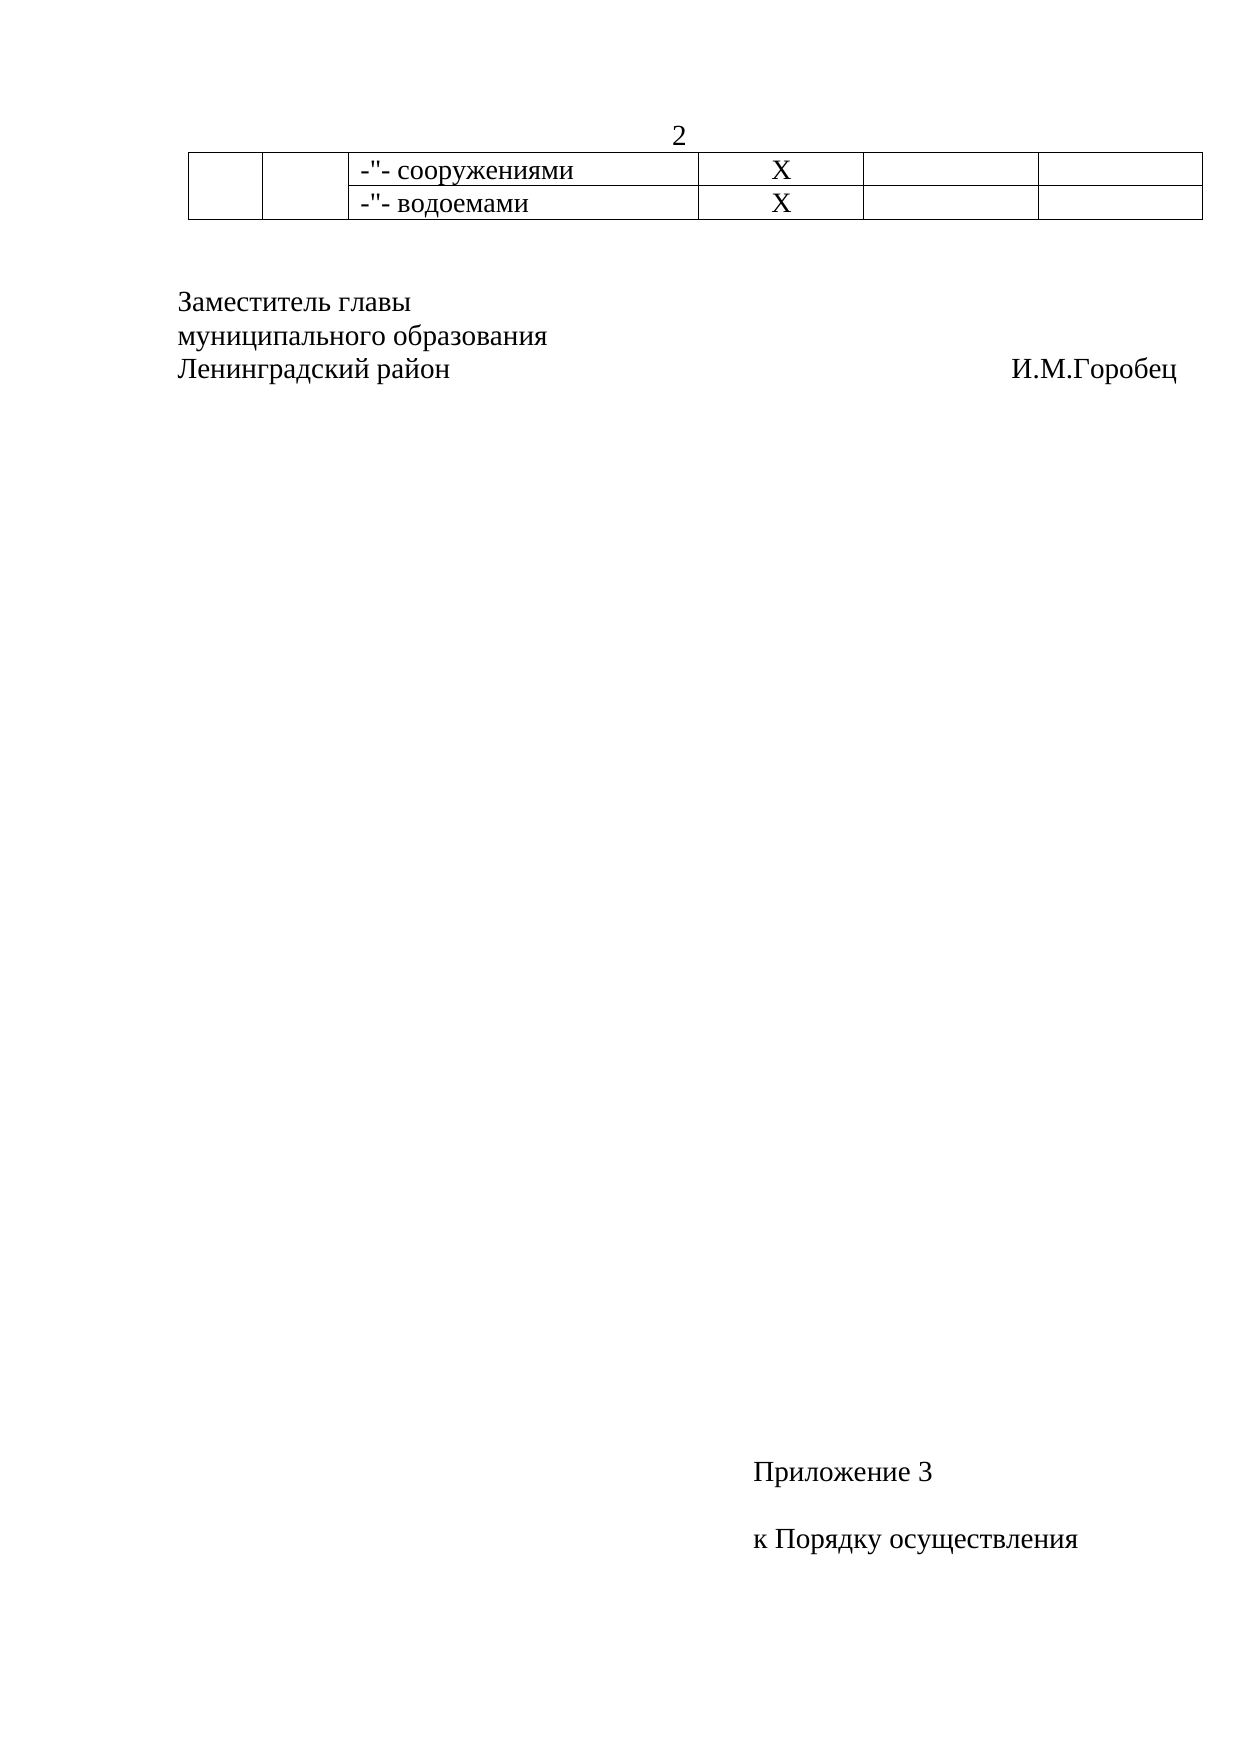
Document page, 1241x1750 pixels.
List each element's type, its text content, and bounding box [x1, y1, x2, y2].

table_cell Х [699, 153, 863, 185]
text Ленинградский район И.М.Горобец [177, 351, 1181, 385]
table_cell [1039, 186, 1202, 218]
table_cell [1039, 153, 1202, 185]
table_cell -"- сооружениями [349, 153, 698, 185]
text к Порядку осуществления [753, 1521, 1181, 1555]
table_cell [864, 153, 1038, 185]
text муниципального образования [177, 318, 1181, 351]
table_cell Х [699, 186, 863, 218]
table_cell [864, 186, 1038, 218]
text Заместитель главы [177, 284, 1181, 318]
text Приложение 3 [753, 1454, 1181, 1488]
table_cell -"- водоемами [349, 186, 698, 218]
